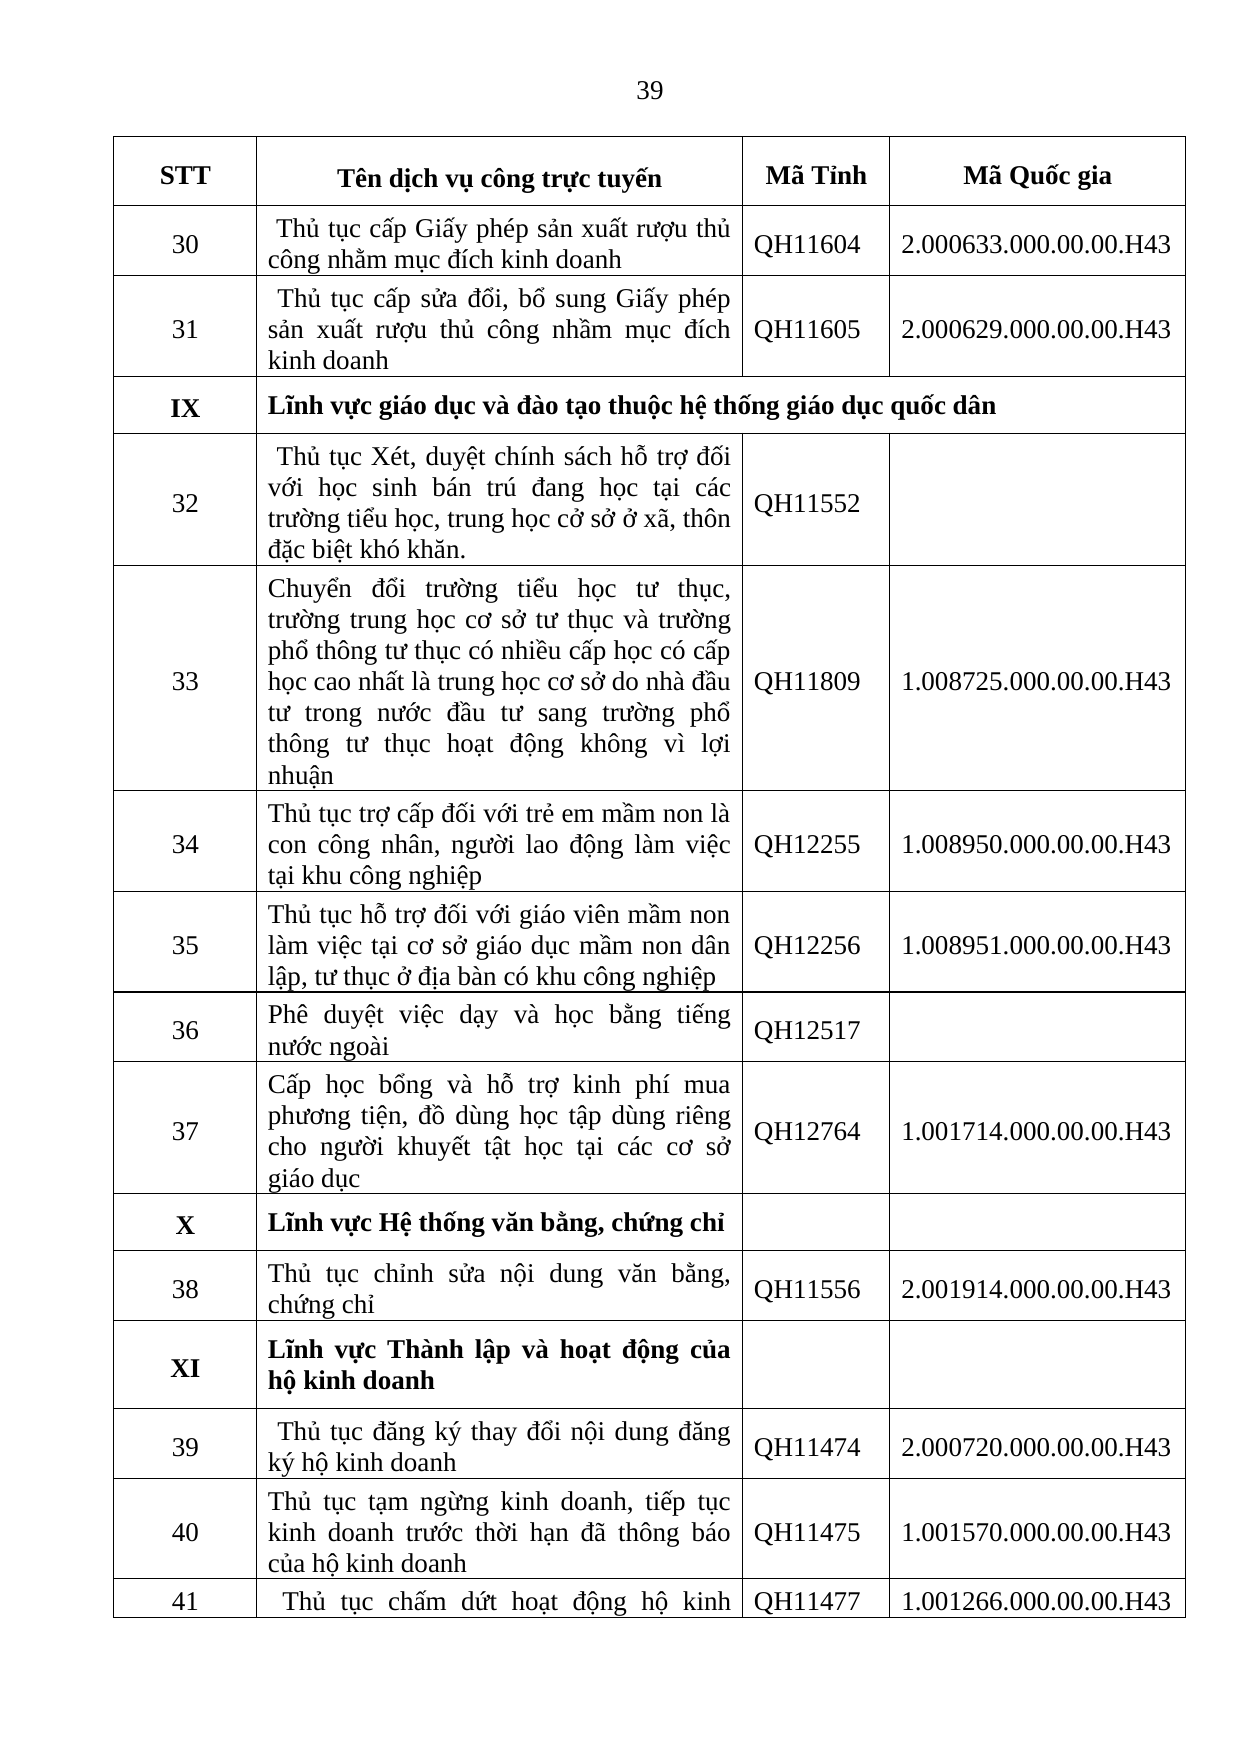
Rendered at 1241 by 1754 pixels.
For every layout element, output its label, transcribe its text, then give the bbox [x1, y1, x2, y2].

table_header Mã Quốc gia [890, 137, 1185, 205]
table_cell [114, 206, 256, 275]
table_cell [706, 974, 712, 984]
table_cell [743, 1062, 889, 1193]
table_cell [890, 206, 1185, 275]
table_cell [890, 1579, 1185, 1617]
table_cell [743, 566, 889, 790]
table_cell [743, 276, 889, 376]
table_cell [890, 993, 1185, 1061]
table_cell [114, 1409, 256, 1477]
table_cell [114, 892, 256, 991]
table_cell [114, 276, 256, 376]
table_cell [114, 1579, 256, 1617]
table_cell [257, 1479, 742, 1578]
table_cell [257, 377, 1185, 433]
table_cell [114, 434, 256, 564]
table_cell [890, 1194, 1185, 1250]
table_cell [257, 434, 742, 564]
picture [267, 433, 299, 437]
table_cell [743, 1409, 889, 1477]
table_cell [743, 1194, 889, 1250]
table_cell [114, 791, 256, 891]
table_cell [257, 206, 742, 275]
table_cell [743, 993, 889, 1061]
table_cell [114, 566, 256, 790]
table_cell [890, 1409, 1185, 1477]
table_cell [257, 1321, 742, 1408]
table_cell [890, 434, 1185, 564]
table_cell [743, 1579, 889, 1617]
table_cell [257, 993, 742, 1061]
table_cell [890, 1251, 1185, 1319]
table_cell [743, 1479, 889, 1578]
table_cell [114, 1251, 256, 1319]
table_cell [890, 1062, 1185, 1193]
picture [267, 1408, 299, 1412]
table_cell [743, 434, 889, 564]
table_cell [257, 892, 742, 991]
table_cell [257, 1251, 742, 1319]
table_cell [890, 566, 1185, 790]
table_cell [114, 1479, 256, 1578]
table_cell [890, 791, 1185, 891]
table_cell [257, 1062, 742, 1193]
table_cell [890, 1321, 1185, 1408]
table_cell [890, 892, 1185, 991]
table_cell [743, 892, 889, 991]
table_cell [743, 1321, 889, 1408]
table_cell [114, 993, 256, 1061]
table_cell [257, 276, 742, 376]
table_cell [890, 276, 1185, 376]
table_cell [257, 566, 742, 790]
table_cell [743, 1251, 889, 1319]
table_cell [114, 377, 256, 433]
picture [267, 275, 299, 279]
table_header Mã Tỉnh [743, 137, 889, 205]
table_header Tên dịch vụ công trực tuyến [257, 137, 742, 205]
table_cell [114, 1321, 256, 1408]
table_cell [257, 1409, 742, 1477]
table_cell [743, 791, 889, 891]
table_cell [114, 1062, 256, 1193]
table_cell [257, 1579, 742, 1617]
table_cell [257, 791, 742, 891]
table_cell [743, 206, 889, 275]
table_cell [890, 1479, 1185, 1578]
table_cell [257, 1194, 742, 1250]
table_header STT [114, 137, 256, 205]
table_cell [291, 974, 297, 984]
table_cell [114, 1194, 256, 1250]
